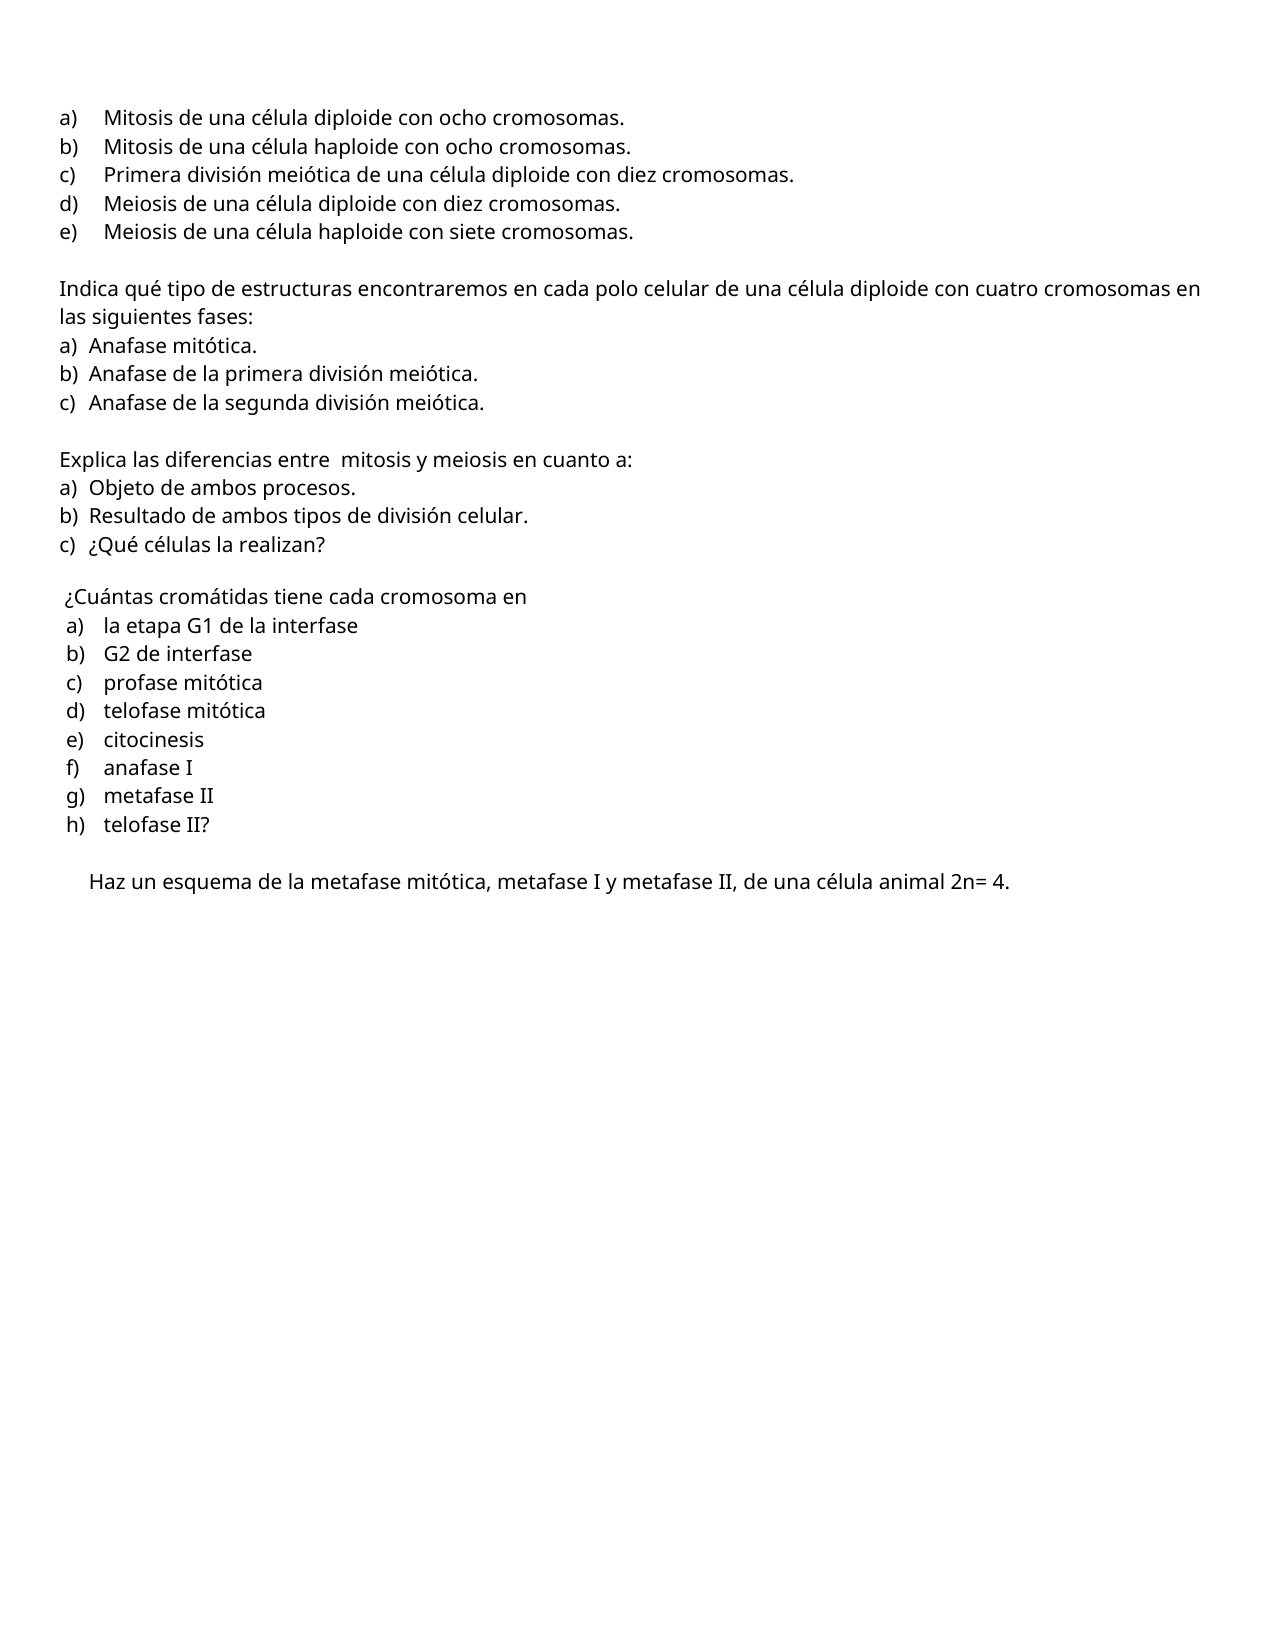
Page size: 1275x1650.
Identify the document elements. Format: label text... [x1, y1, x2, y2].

list Resultado de ambos tipos de división celular. [59, 502, 1076, 530]
list telofase mitótica [66, 696, 1098, 725]
text b) Anafase de la primera división meiótica. [59, 359, 1076, 388]
text e) Meiosis de una célula haploide con siete cromosomas. [59, 217, 1076, 246]
text b) Mitosis de una célula haploide con ocho cromosomas. [59, 132, 1076, 160]
text d) Meiosis de una célula diploide con diez cromosomas. [59, 189, 1076, 217]
text a) Mitosis de una célula diploide con ocho cromosomas. [59, 103, 1076, 132]
text Explica las diferencias entre mitosis y meiosis en cuanto a: [59, 445, 1075, 473]
text Haz un esquema de la metafase mitótica, metafase I y metafase II, de una célula animal 2n= 4. [88, 867, 1098, 896]
text a) Anafase mitótica. [59, 331, 1076, 359]
list citocinesis [66, 725, 1098, 753]
text Indica qué tipo de estructuras encontraremos en cada polo celular de una célula diploide con cuatro cromosomas en las siguientes fases: [59, 274, 1211, 331]
list anafase I [66, 753, 1098, 782]
list metafase II [66, 782, 1098, 810]
text c) Anafase de la segunda división meiótica. [59, 388, 1076, 416]
text a) Objeto de ambos procesos. [59, 473, 1076, 502]
list ¿Qué células la realizan? [59, 530, 1076, 558]
list profase mitótica [66, 668, 1098, 696]
list la etapa G1 de la interfase [66, 611, 1098, 639]
list G2 de interfase [66, 639, 1098, 668]
text c) Primera división meiótica de una célula diploide con diez cromosomas. [59, 160, 1076, 189]
list telofase II? [66, 810, 1098, 838]
text ¿Cuántas cromátidas tiene cada cromosoma en [59, 582, 1098, 611]
